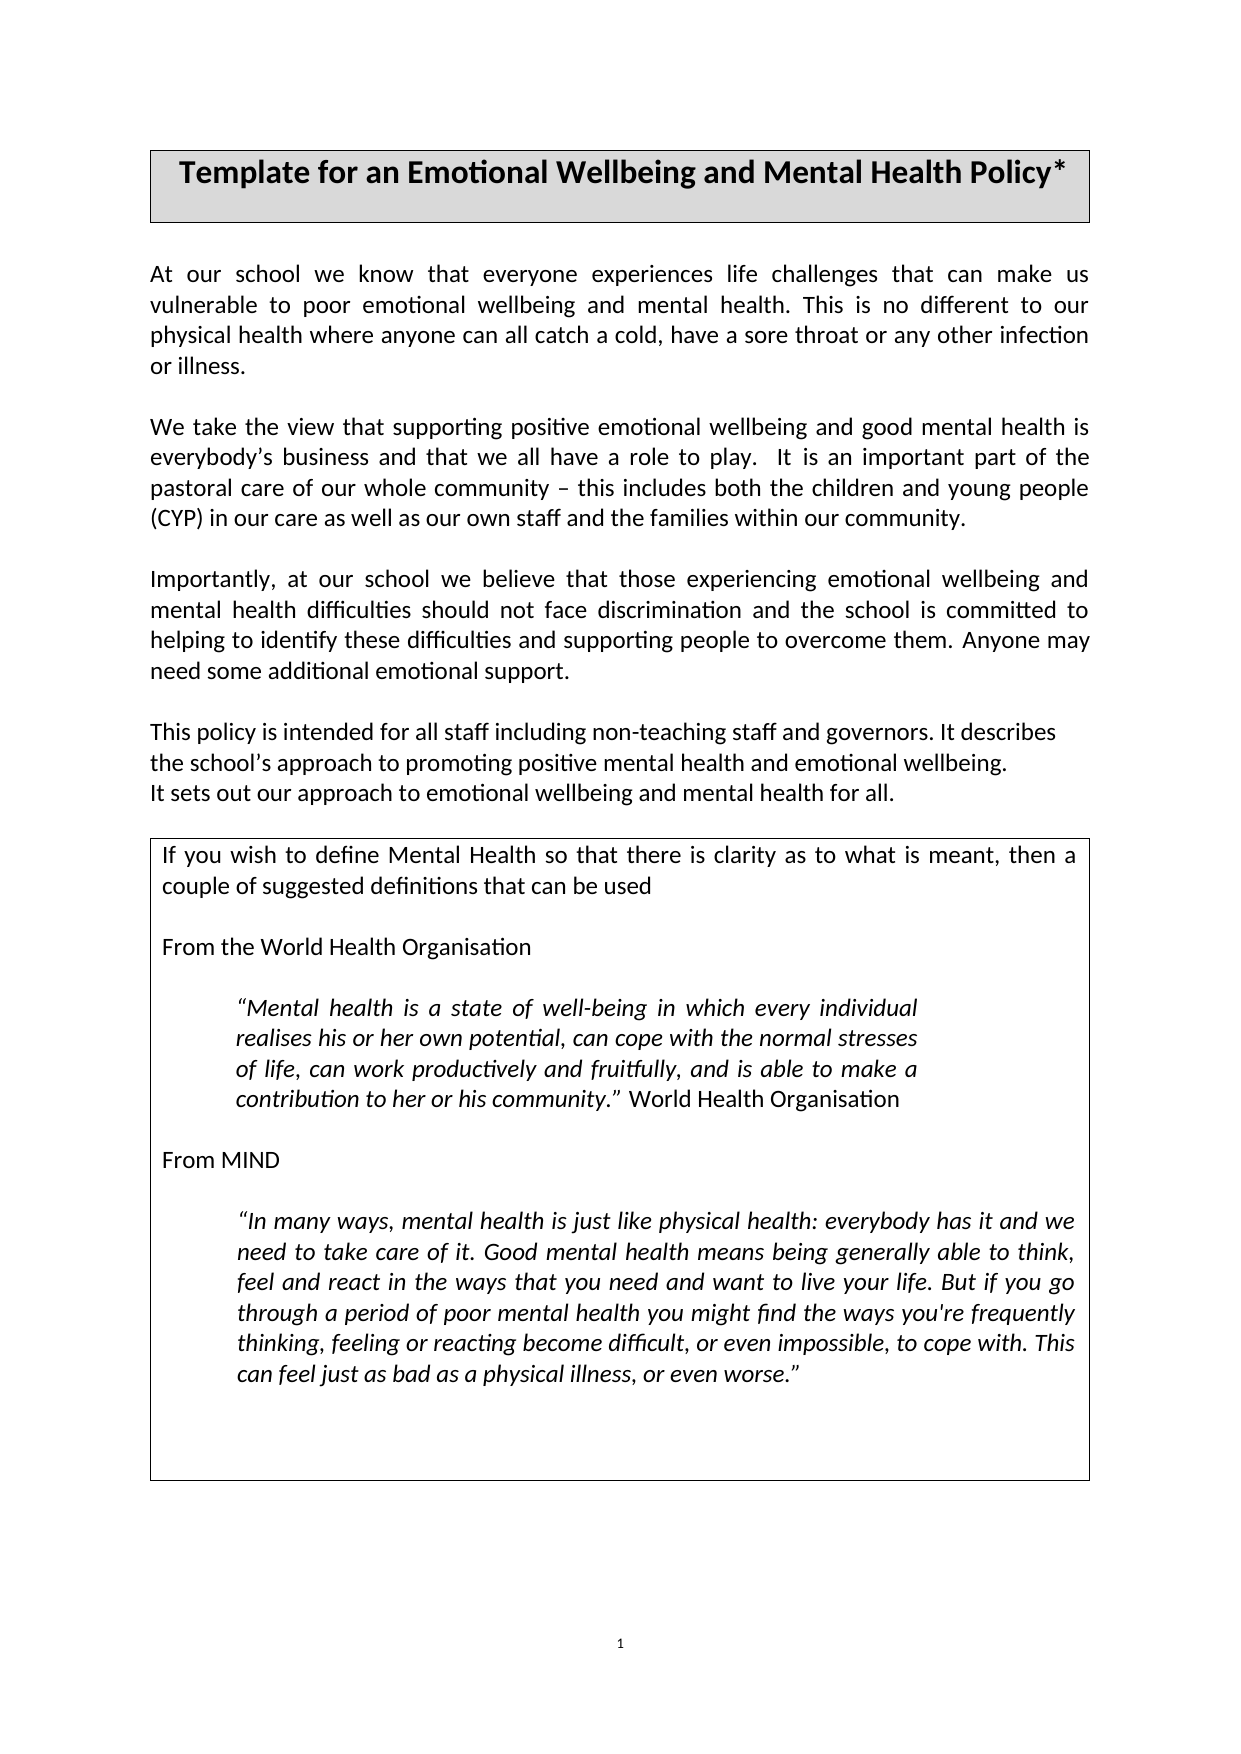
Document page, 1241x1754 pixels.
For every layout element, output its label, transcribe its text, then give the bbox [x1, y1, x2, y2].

text We take the view that supporting positive emotional wellbeing and good mental health is everybody’s business and that we all have a role to play. It is an important part of the pastoral care of our whole community – this includes both the children and young people (CYP) in our care as well as our own staff and the families within our community. [150, 411, 1090, 533]
text Importantly, at our school we believe that those experiencing emotional wellbeing and mental health difficulties should not face discrimination and the school is committed to helping to identify these difficulties and supporting people to overcome them. Anyone may need some additional emotional support. [150, 563, 1090, 686]
text This policy is intended for all staff including non-teaching staff and governors. It describes the school’s approach to promoting positive mental health and emotional wellbeing. [150, 716, 1090, 777]
text At our school we know that everyone experiences life challenges that can make us vulnerable to poor emotional wellbeing and mental health. This is no different to our physical health where anyone can all catch a cold, have a sore throat or any other infection or illness. [150, 258, 1090, 380]
table_header If you wish to define Mental Health so that there is clarity as to what is meant, then a couple of suggested definitions that can be used From the World Health Organisation “Mental health is a state of well-being in which every individual realises his or her own potential, can cope with the normal stresses of life, can work productively and fruitfully, and is able to make a contribution to her or his community.” World Health Organisation From MIND “In many ways, mental health is just like physical health: everybody has it and we need to take care of it. Good mental health means being generally able to think, feel and react in the ways that you need and want to live your life. But if you go through a period of poor mental health you might find the ways you're frequently thinking, feeling or reacting become difficult, or even impossible, to cope with. This can feel just as bad as a physical illness, or even worse.” [151, 839, 1089, 1480]
text It sets out our approach to emotional wellbeing and mental health for all. [150, 777, 1090, 808]
table_header Template for an Emotional Wellbeing and Mental Health Policy* [151, 151, 1089, 222]
